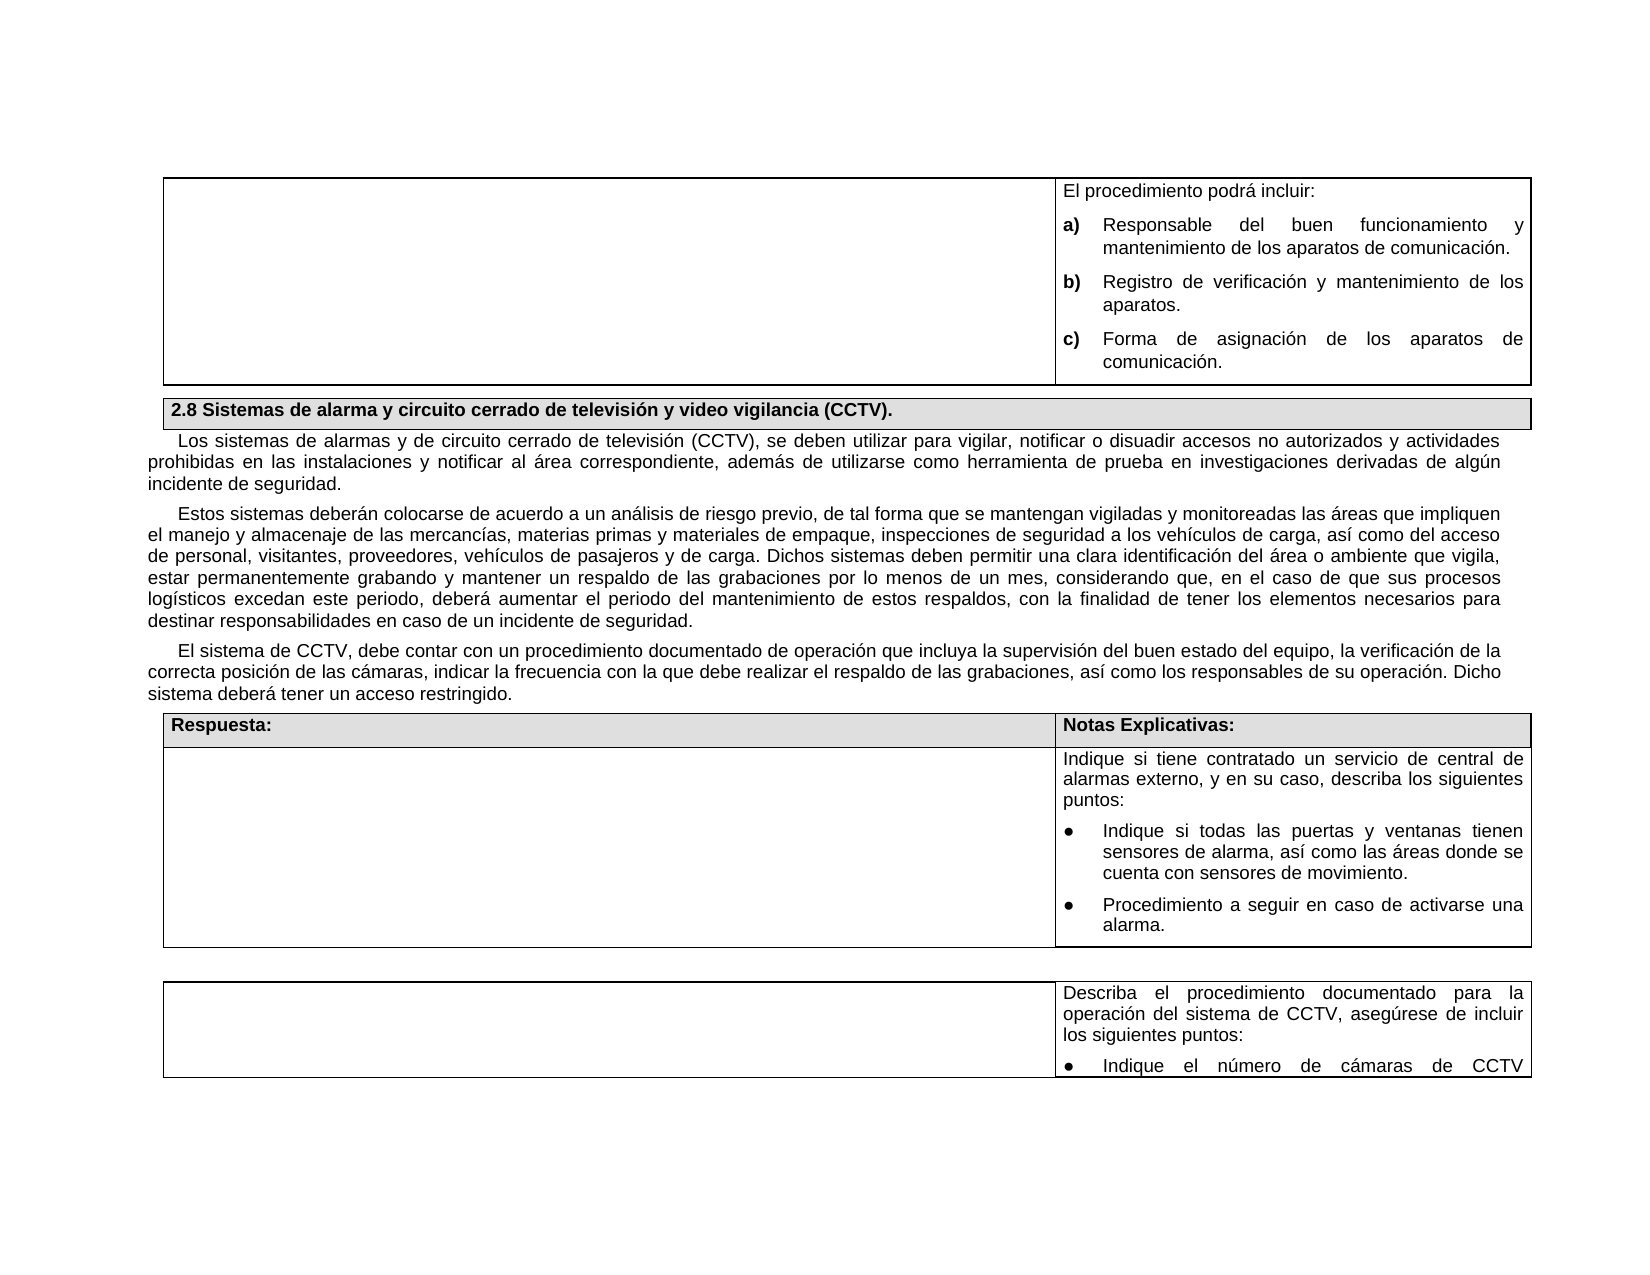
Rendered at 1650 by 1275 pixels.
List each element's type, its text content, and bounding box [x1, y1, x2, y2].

table_cell [164, 748, 1055, 946]
table_header 2.8 Sistemas de alarma y circuito cerrado de televisión y video vigilancia (CCTV). [164, 399, 1530, 429]
text El sistema de CCTV, debe contar con un procedimiento documentado de operación que incluya la supervisión del buen estado del equipo, la verificación de la correcta posición de las cámaras, indicar la frecuencia con la que debe realizar el respaldo de las grabaciones, así como los responsables de su operación. Dicho sistema deberá tener un acceso restringido. [148, 640, 1502, 704]
text Los sistemas de alarmas y de circuito cerrado de televisión (CCTV), se deben utilizar para vigilar, notificar o disuadir accesos no autorizados y actividades prohibidas en las instalaciones y notificar al área correspondiente, además de utilizarse como herramienta de prueba en investigaciones derivadas de algún incidente de seguridad. [148, 430, 1502, 494]
table_header [164, 983, 1055, 1076]
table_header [1056, 982, 1531, 1076]
table_header Respuesta: [164, 714, 1055, 747]
table_cell [164, 179, 1055, 384]
text Estos sistemas deberán colocarse de acuerdo a un análisis de riesgo previo, de tal forma que se mantengan vigiladas y monitoreadas las áreas que impliquen el manejo y almacenaje de las mercancías, materias primas y materiales de empaque, inspecciones de seguridad a los vehículos de carga, así como del acceso de personal, visitantes, proveedores, vehículos de pasajeros y de carga. Dichos sistemas deben permitir una clara identificación del área o ambiente que vigila, estar permanentemente grabando y mantener un respaldo de las grabaciones por lo menos de un mes, considerando que, en el caso de que sus procesos logísticos excedan este periodo, deberá aumentar el periodo del mantenimiento de estos respaldos, con la finalidad de tener los elementos necesarios para destinar responsabilidades en caso de un incidente de seguridad. [148, 503, 1502, 632]
table_header Notas Explicativas: [1056, 714, 1530, 747]
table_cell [1056, 179, 1530, 384]
table_cell Indique si tiene contratado un servicio de central de alarmas externo, y en su caso, describa los siguientes puntos: ● Indique si todas las puertas y ventanas tienen sensores de alarma, así como las áreas donde se cuenta con sensores de movimiento. ● Procedimiento a seguir en caso de activarse una alarma. [1056, 748, 1531, 946]
